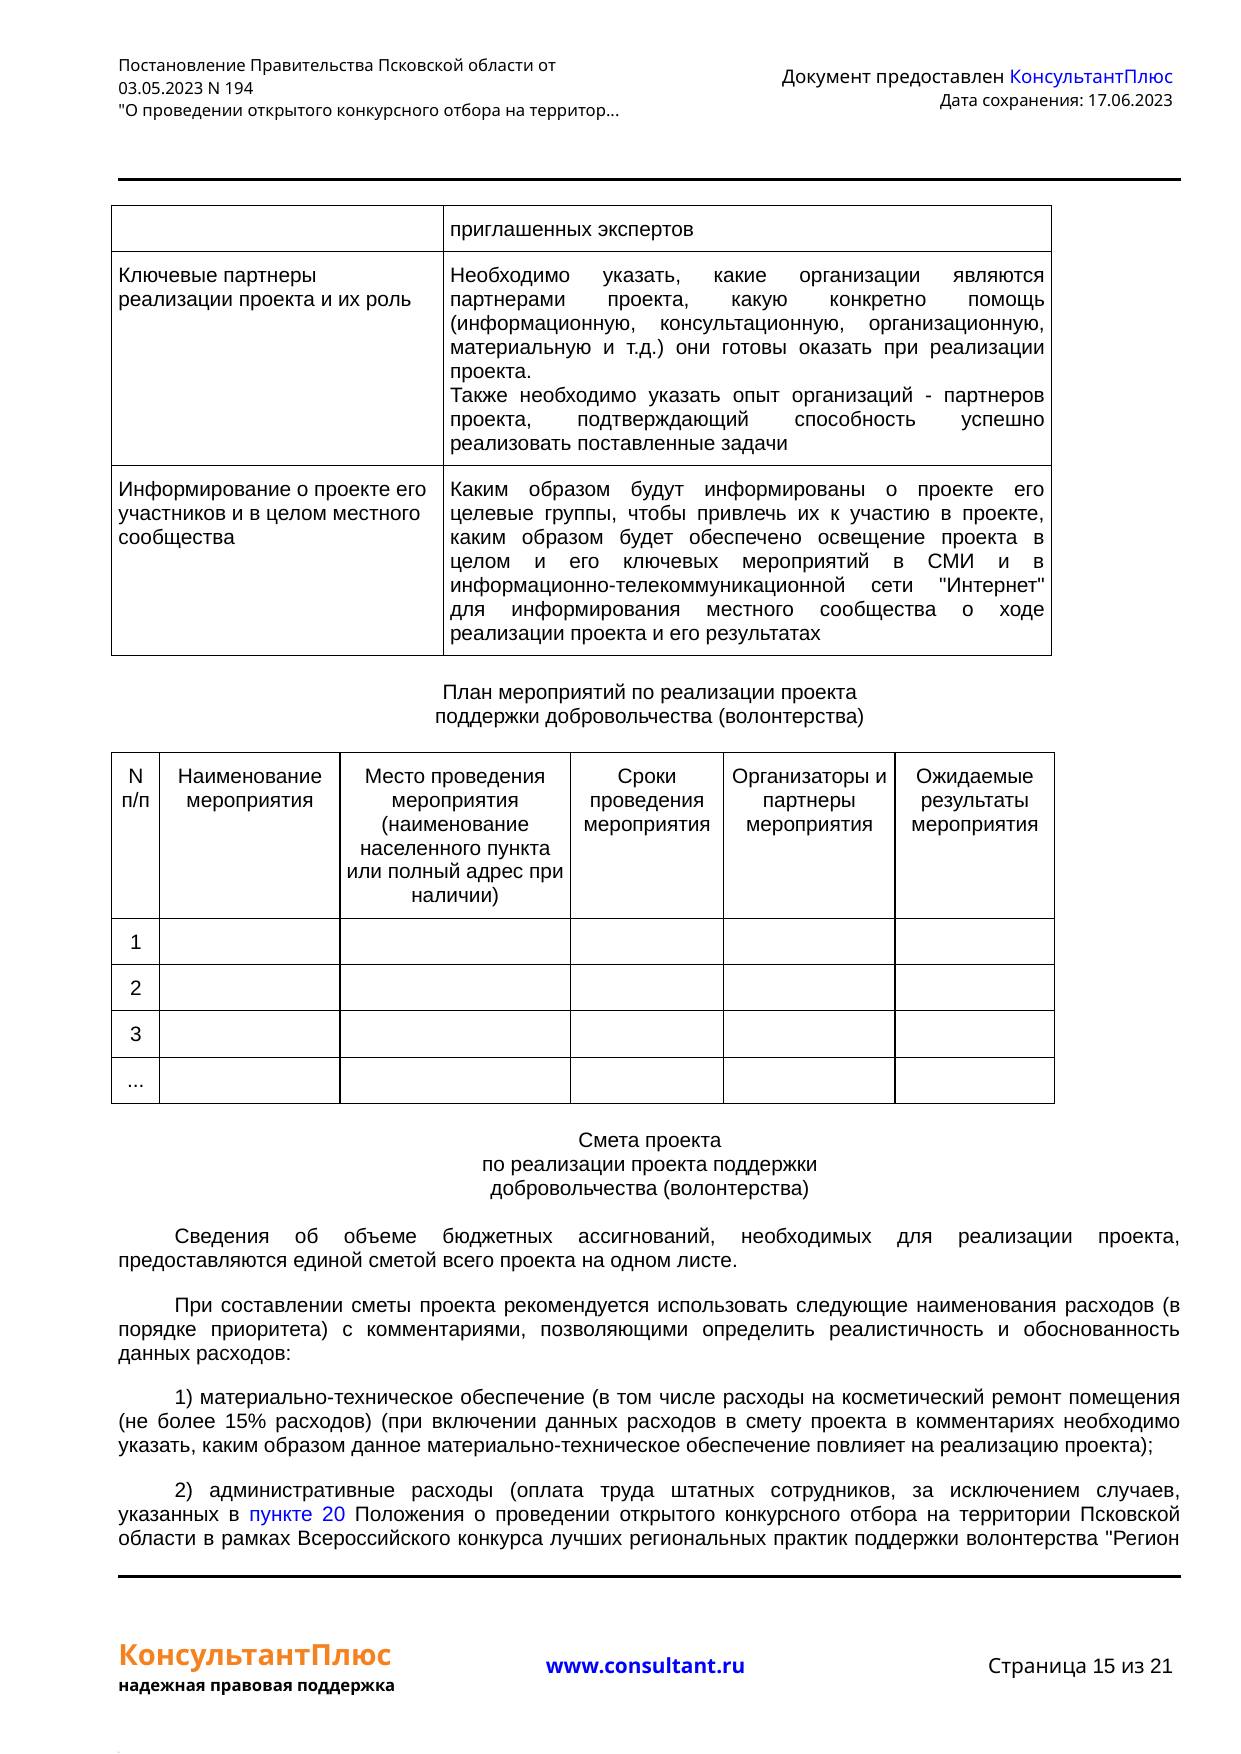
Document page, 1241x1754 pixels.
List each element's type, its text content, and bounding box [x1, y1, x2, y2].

table_cell [896, 1058, 1054, 1103]
table_cell [724, 1011, 894, 1057]
table_cell [896, 965, 1054, 1010]
table_cell 3 [112, 1011, 159, 1057]
table_cell [896, 919, 1054, 964]
text Сведения об объеме бюджетных ассигнований, необходимых для реализации проекта, предоставляются единой сметой всего проекта на одном листе. [118, 1224, 1181, 1272]
text План мероприятий по реализации проекта [118, 680, 1181, 704]
table_cell [724, 1058, 894, 1103]
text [118, 1478, 1181, 1550]
text 1) материально-техническое обеспечение (в том числе расходы на косметический ремонт помещения (не более 15% расходов) (при включении данных расходов в смету проекта в комментариях необходимо указать, каким образом данное материально-техническое обеспечение повлияет на реализацию проекта); [118, 1385, 1181, 1457]
table_cell [341, 965, 570, 1010]
table_cell [571, 919, 723, 964]
table_header Сроки проведения мероприятия [571, 753, 723, 918]
table_cell [341, 1011, 570, 1057]
table_cell [160, 1011, 339, 1057]
table_cell [341, 1058, 570, 1103]
table_cell [724, 965, 894, 1010]
table_cell [341, 919, 570, 964]
table_cell Информирование о проекте его участников и в целом местного сообщества [112, 466, 443, 655]
table_header Ожидаемые результаты мероприятия [896, 753, 1054, 918]
text добровольчества (волонтерства) [118, 1176, 1181, 1200]
table_cell [571, 965, 723, 1010]
text поддержки добровольчества (волонтерства) [118, 704, 1181, 728]
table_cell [444, 206, 1051, 251]
table_cell ... [112, 1058, 159, 1103]
table_header Организаторы и партнеры мероприятия [724, 753, 894, 918]
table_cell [112, 206, 443, 251]
text Смета проекта [118, 1128, 1181, 1152]
table_cell [896, 1011, 1054, 1057]
text по реализации проекта поддержки [118, 1152, 1181, 1176]
text При составлении сметы проекта рекомендуется использовать следующие наименования расходов (в порядке приоритета) с комментариями, позволяющими определить реалистичность и обоснованность данных расходов: [118, 1292, 1181, 1364]
table_cell [724, 919, 894, 964]
table_cell Ключевые партнеры реализации проекта и их роль [112, 252, 443, 465]
table_header Наименование мероприятия [160, 753, 339, 918]
table_cell [571, 1058, 723, 1103]
table_cell [571, 1011, 723, 1057]
table_header N п/п [112, 753, 159, 918]
table_cell Каким образом будут информированы о проекте его целевые группы, чтобы привлечь их к участию в проекте, каким образом будет обеспечено освещение проекта в целом и его ключевых мероприятий в СМИ и в информационно-телекоммуникационной сети "Интернет" для информирования местного сообщества о ходе реализации проекта и его результатах [444, 466, 1051, 655]
table_cell [160, 919, 339, 964]
table_cell Необходимо указать, какие организации являются партнерами проекта, какую конкретно помощь (информационную, консультационную, организационную, материальную и т.д.) они готовы оказать при реализации проекта. Также необходимо указать опыт организаций - партнеров проекта, подтверждающий способность успешно реализовать поставленные задачи [444, 252, 1051, 465]
table_cell 1 [112, 919, 159, 964]
table_header Место проведения мероприятия (наименование населенного пункта или полный адрес при наличии) [341, 753, 570, 918]
table_cell 2 [112, 965, 159, 1010]
table_cell [160, 1058, 339, 1103]
table_cell [160, 965, 339, 1010]
